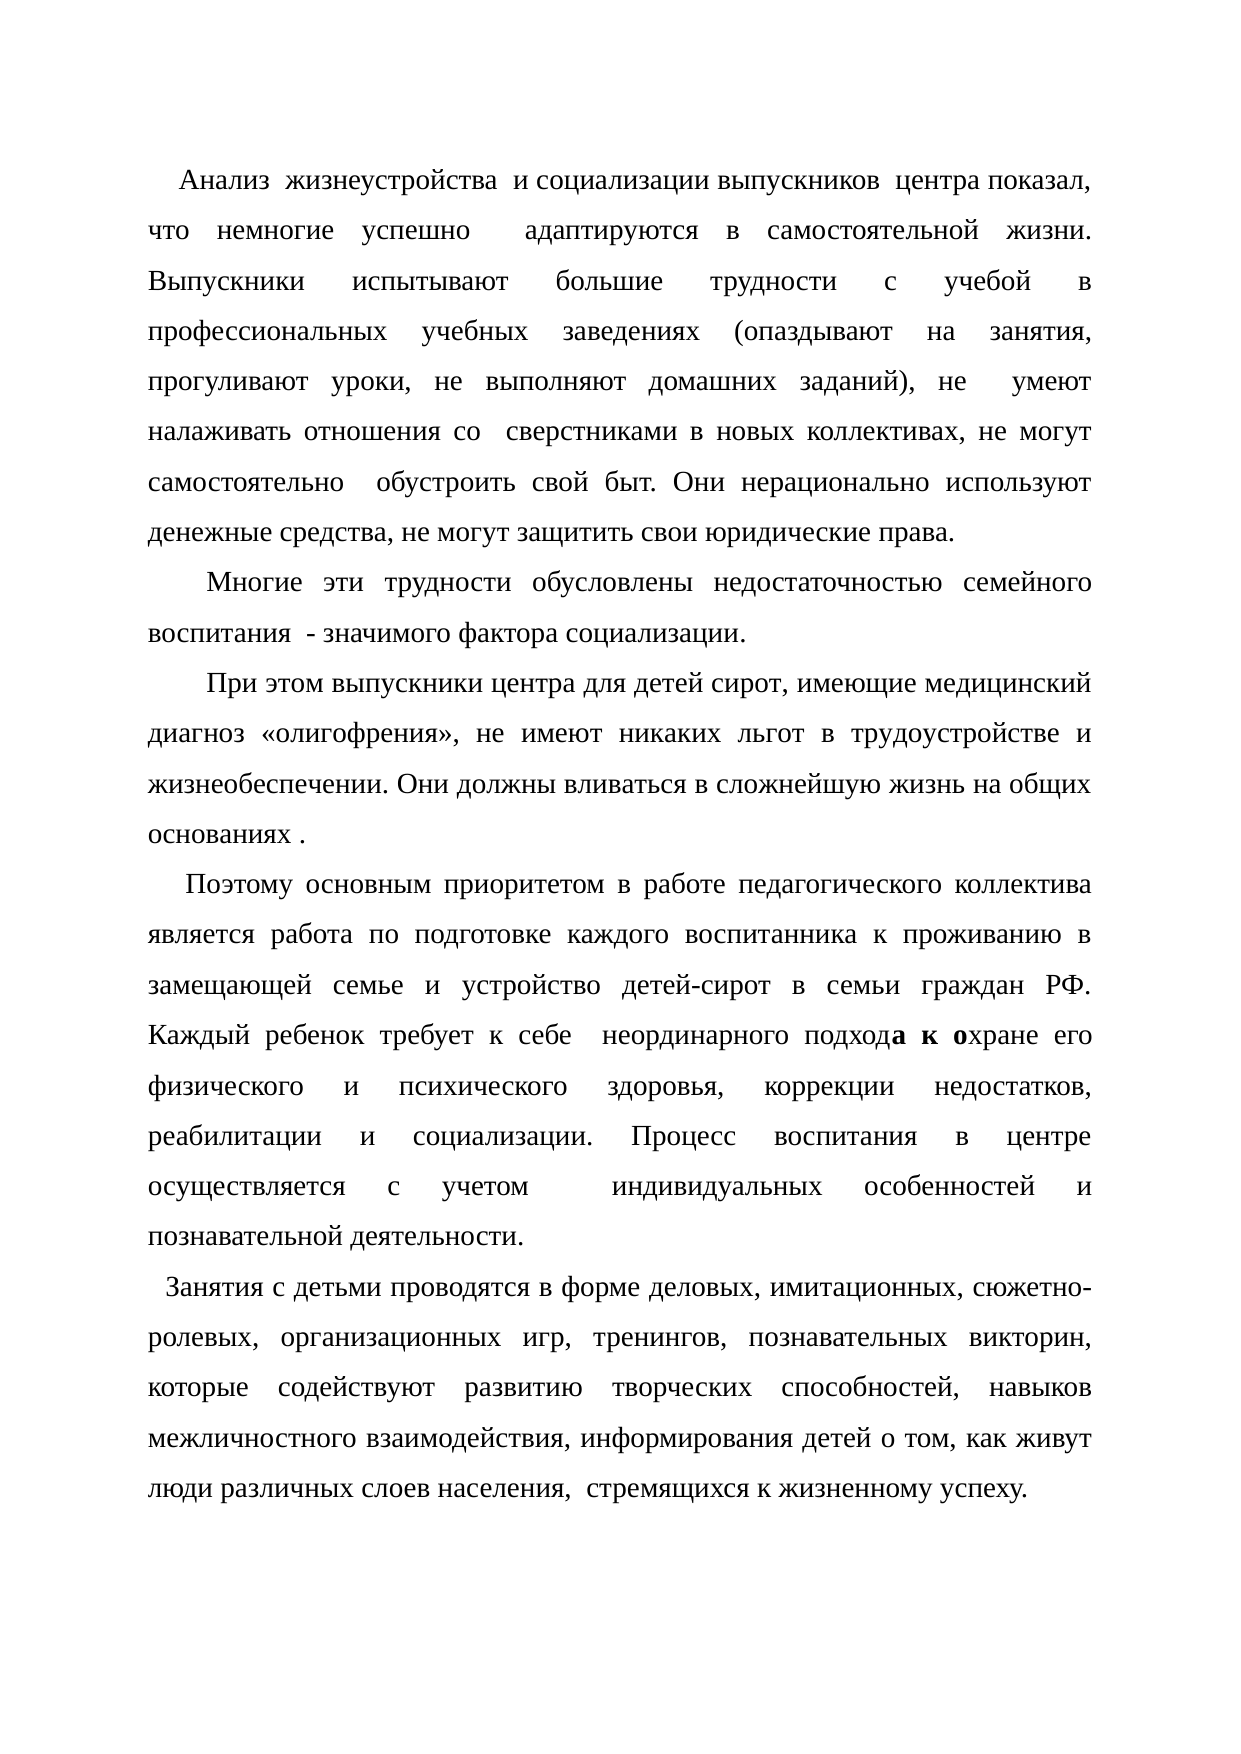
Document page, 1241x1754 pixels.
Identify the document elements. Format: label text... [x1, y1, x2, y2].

text Занятия с детьми проводятся в форме деловых, имитационных, сюжетно-ролевых, организационных игр, тренингов, познавательных викторин, которые содействуют развитию творческих способностей, навыков межличностного взаимодействия, информирования детей о том, как живут люди различных слоев населения, стремящихся к жизненному успеху. [148, 1269, 1093, 1504]
text Поэтому основным приоритетом в работе педагогического коллектива является работа по подготовке каждого воспитанника к проживанию в замещающей семье и устройство детей-сирот в семьи граждан РФ. Каждый ребенок требует к себе неординарного подхода к охране его физического и психического здоровья, коррекции недостатков, реабилитации и социализации. Процесс воспитания в центре осуществляется с учетом индивидуальных особенностей и познавательной деятельности. [148, 866, 1093, 1252]
text При этом выпускники центра для детей сирот, имеющие медицинский диагноз «олигофрения», не имеют никаких льгот в трудоустройстве и жизнеобеспечении. Они должны вливаться в сложнейшую жизнь на общих основаниях . [148, 665, 1093, 849]
text Многие эти трудности обусловлены недостаточностью семейного воспитания - значимого фактора социализации. [148, 564, 1093, 648]
text Анализ жизнеустройства и социализации выпускников центра показал, что немногие успешно адаптируются в самостоятельной жизни. Выпускники испытывают большие трудности с учебой в профессиональных учебных заведениях (опаздывают на занятия, прогуливают уроки, не выполняют домашних заданий), не умеют налаживать отношения со сверстниками в новых коллективах, не могут самостоятельно обустроить свой быт. Они нерационально используют денежные средства, не могут защитить свои юридические права. [148, 162, 1093, 548]
